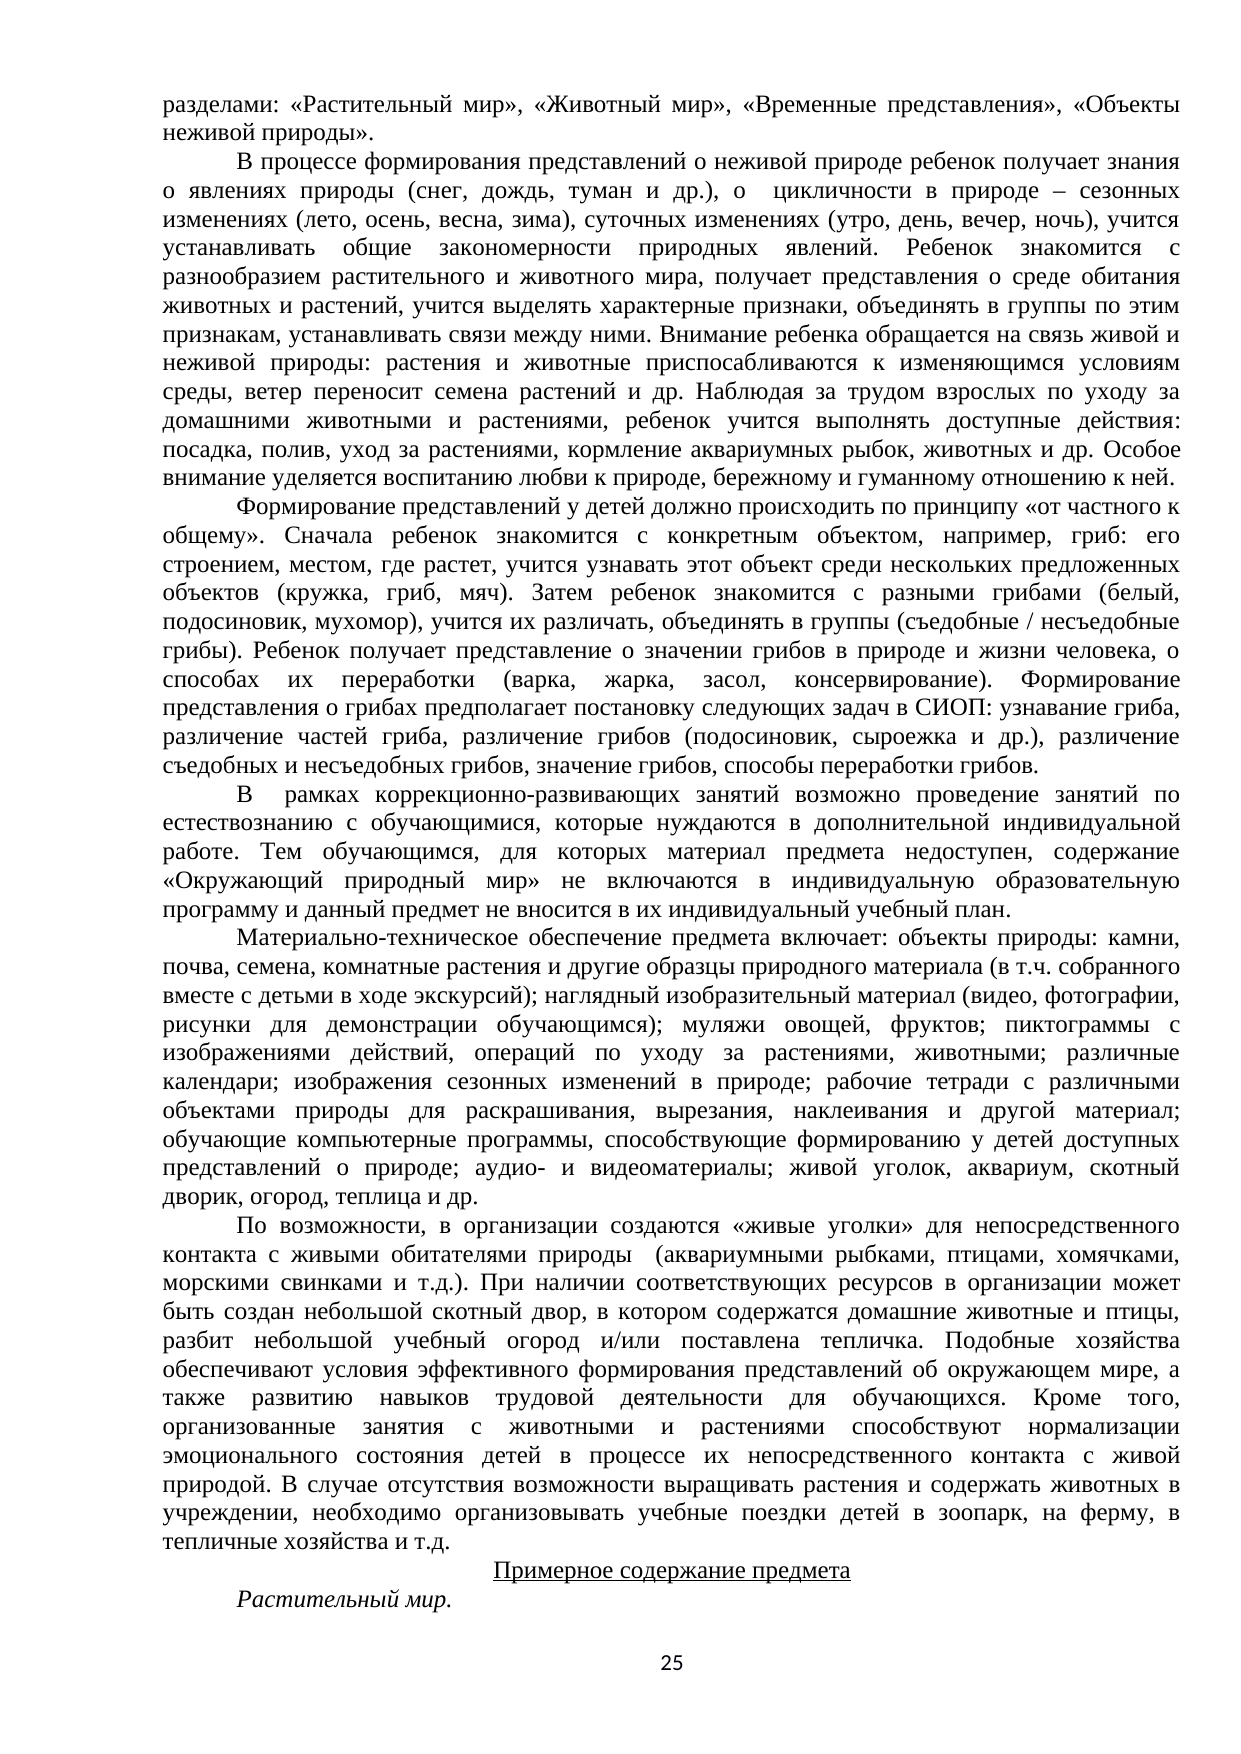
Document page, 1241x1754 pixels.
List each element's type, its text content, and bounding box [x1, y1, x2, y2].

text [162, 89, 1181, 146]
text Формирование представлений у детей должно происходить по принципу «от частного к общему». Сначала ребенок знакомится с конкретным объектом, например, гриб: его строением, местом, где растет, учится узнавать этот объект среди нескольких предложенных объектов (кружка, гриб, мяч). Затем ребенок знакомится с разными грибами (белый, подосиновик, мухомор), учится их различать, объединять в группы (съедобные / несъедобные грибы). Ребенок получает представление о значении грибов в природе и жизни человека, о способах их переработки (варка, жарка, засол, консервирование). Формирование представления о грибах предполагает постановку следующих задач в СИОП: узнавание гриба, различение частей гриба, различение грибов (подосиновик, сыроежка и др.), различение съедобных и несъедобных грибов, значение грибов, способы переработки грибов. [162, 491, 1181, 779]
text Растительный мир. [162, 1584, 1181, 1612]
text Материально-техническое обеспечение предмета включает: объекты природы: камни, почва, семена, комнатные растения и другие образцы природного материала (в т.ч. собранного вместе с детьми в ходе экскурсий); наглядный изобразительный материал (видео, фотографии, рисунки для демонстрации обучающимся); муляжи овощей, фруктов; пиктограммы с изображениями действий, операций по уходу за растениями, животными; различные календари; изображения сезонных изменений в природе; рабочие тетради с различными объектами природы для раскрашивания, вырезания, наклеивания и другой материал; обучающие компьютерные программы, способствующие формированию у детей доступных представлений о природе; аудио- и видеоматериалы; живой уголок, аквариум, скотный дворик, огород, теплица и др. [162, 922, 1181, 1210]
text По возможности, в организации создаются «живые уголки» для непосредственного контакта с живыми обитателями природы (аквариумными рыбками, птицами, хомячками, морскими свинками и т.д.). При наличии соответствующих ресурсов в организации может быть создан небольшой скотный двор, в котором содержатся домашние животные и птицы, разбит небольшой учебный огород и/или поставлена тепличка. Подобные хозяйства обеспечивают условия эффективного формирования представлений об окружающем мире, а также развитию навыков трудовой деятельности для обучающихся. Кроме того, организованные занятия с животными и растениями способствуют нормализации эмоционального состояния детей в процессе их непосредственного контакта с живой природой. В случае отсутствия возможности выращивать растения и содержать животных в учреждении, необходимо организовывать учебные поездки детей в зоопарк, на ферму, в тепличные хозяйства и т.д. [162, 1210, 1181, 1555]
text В процессе формирования представлений о неживой природе ребенок получает знания о явлениях природы (снег, дождь, туман и др.), о цикличности в природе – сезонных изменениях (лето, осень, весна, зима), суточных изменениях (утро, день, вечер, ночь), учится устанавливать общие закономерности природных явлений. Ребенок знакомится с разнообразием растительного и животного мира, получает представления о среде обитания животных и растений, учится выделять характерные признаки, объединять в группы по этим признакам, устанавливать связи между ними. Внимание ребенка обращается на связь живой и неживой природы: растения и животные приспосабливаются к изменяющимся условиям среды, ветер переносит семена растений и др. Наблюдая за трудом взрослых по уходу за домашними животными и растениями, ребенок учится выполнять доступные действия: посадка, полив, уход за растениями, кормление аквариумных рыбок, животных и др. Особое внимание уделяется воспитанию любви к природе, бережному и гуманному отношению к ней. [162, 146, 1181, 491]
text Примерное содержание предмета [162, 1555, 1181, 1584]
text В рамках коррекционно-развивающих занятий возможно проведение занятий по естествознанию с обучающимися, которые нуждаются в дополнительной индивидуальной работе. Тем обучающимся, для которых материал предмета недоступен, содержание «Окружающий природный мир» не включаются в индивидуальную образовательную программу и данный предмет не вносится в их индивидуальный учебный план. [162, 779, 1181, 922]
